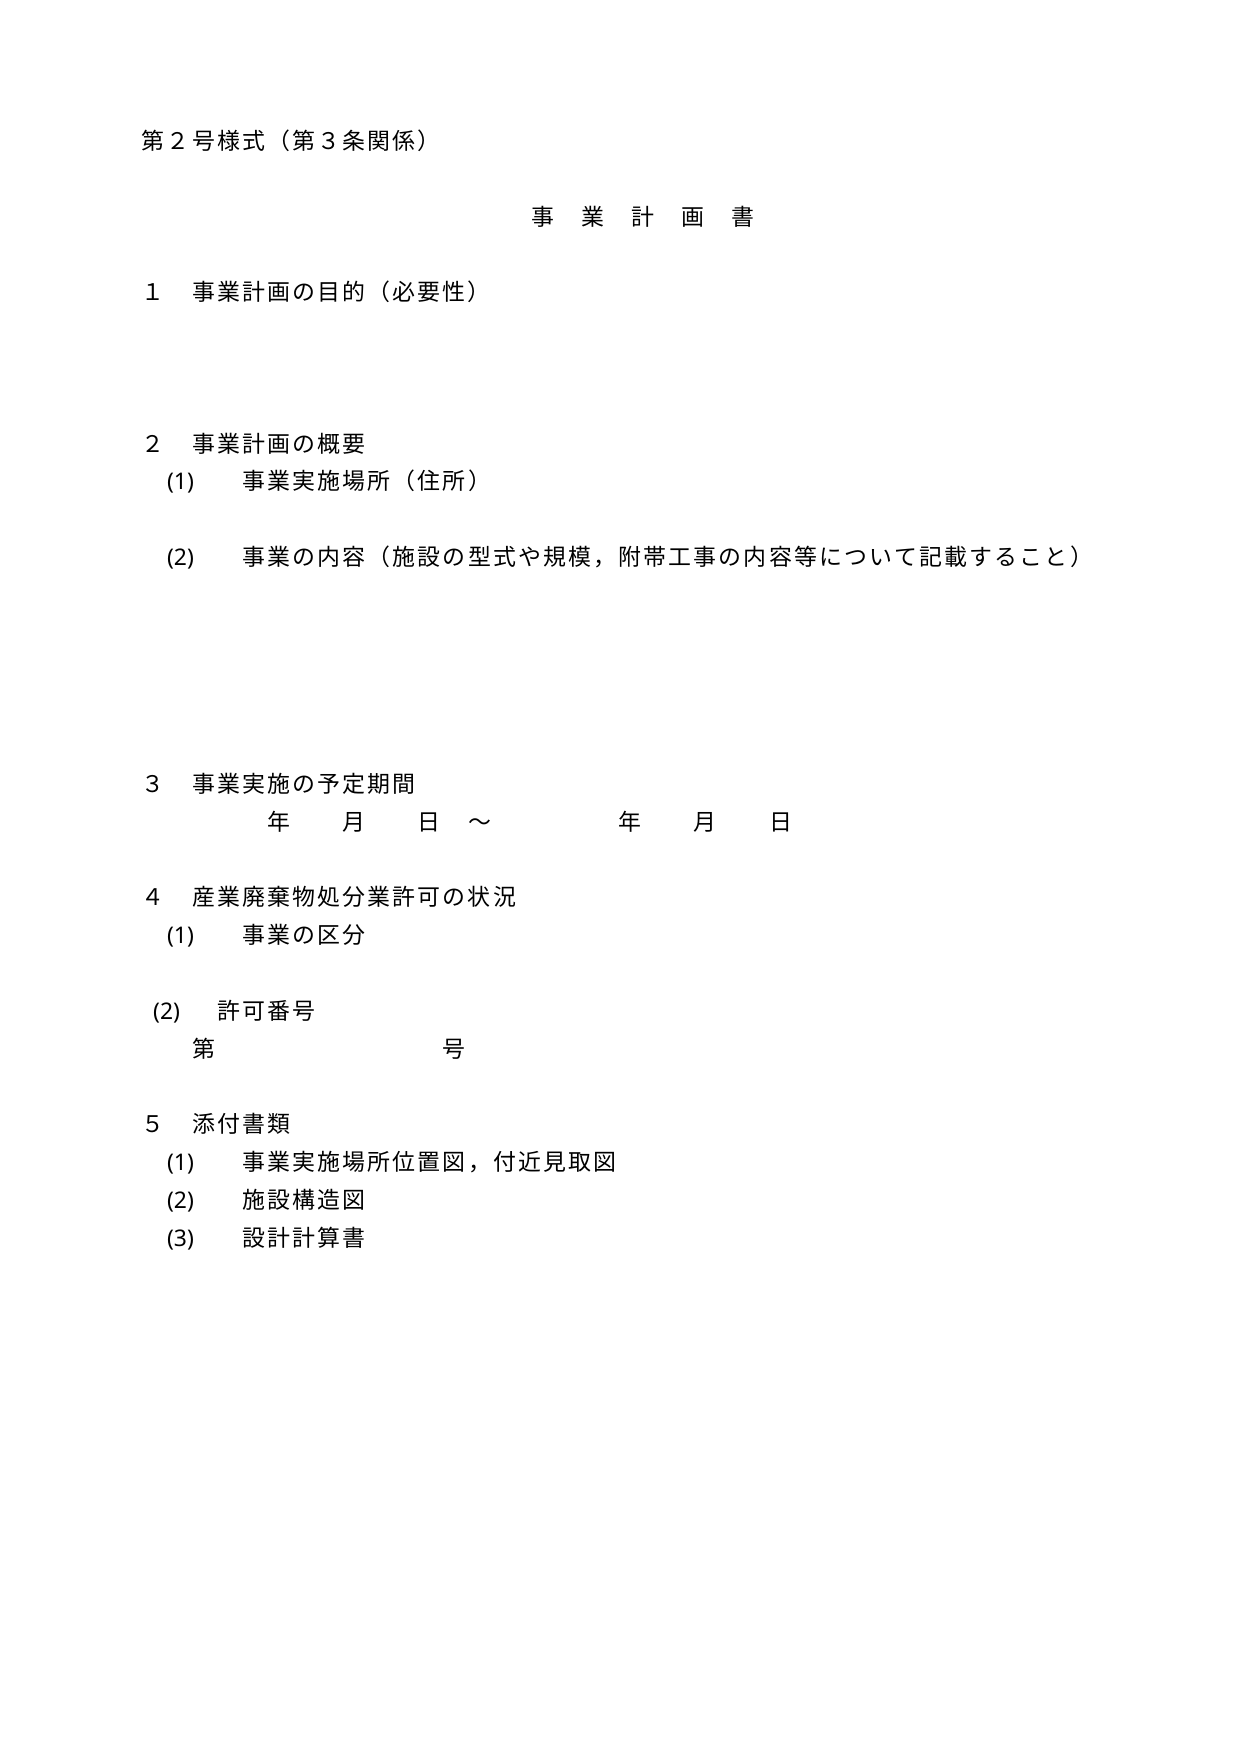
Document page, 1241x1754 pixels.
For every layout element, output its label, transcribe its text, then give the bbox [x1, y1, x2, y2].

text (2) 施設構造図 [142, 1179, 1146, 1217]
text (1) 事業実施場所位置図，付近見取図 [142, 1142, 1146, 1179]
text １ 事業計画の目的（必要性） [142, 272, 1146, 310]
text ５ 添付書類 [142, 1104, 1146, 1142]
text (1) 事業の区分 [142, 915, 1146, 953]
text ２ 事業計画の概要 [142, 423, 1146, 461]
text (1) 事業実施場所（住所） [142, 461, 1146, 499]
text (2) 事業の内容（施設の型式や規模，附帯工事の内容等について記載すること） [142, 537, 1146, 574]
text ３ 事業実施の予定期間 [142, 763, 1146, 801]
text ４ 産業廃棄物処分業許可の状況 [142, 877, 1146, 915]
text 第 号 [142, 1028, 1146, 1066]
text (2) 許可番号 [142, 990, 1146, 1028]
text 年 月 日 ～ 年 月 日 [142, 801, 1146, 839]
text (3) 設計計算書 [142, 1217, 1146, 1255]
text 事 業 計 画 書 [142, 196, 1146, 234]
text 第２号様式（第３条関係） [142, 121, 1146, 158]
